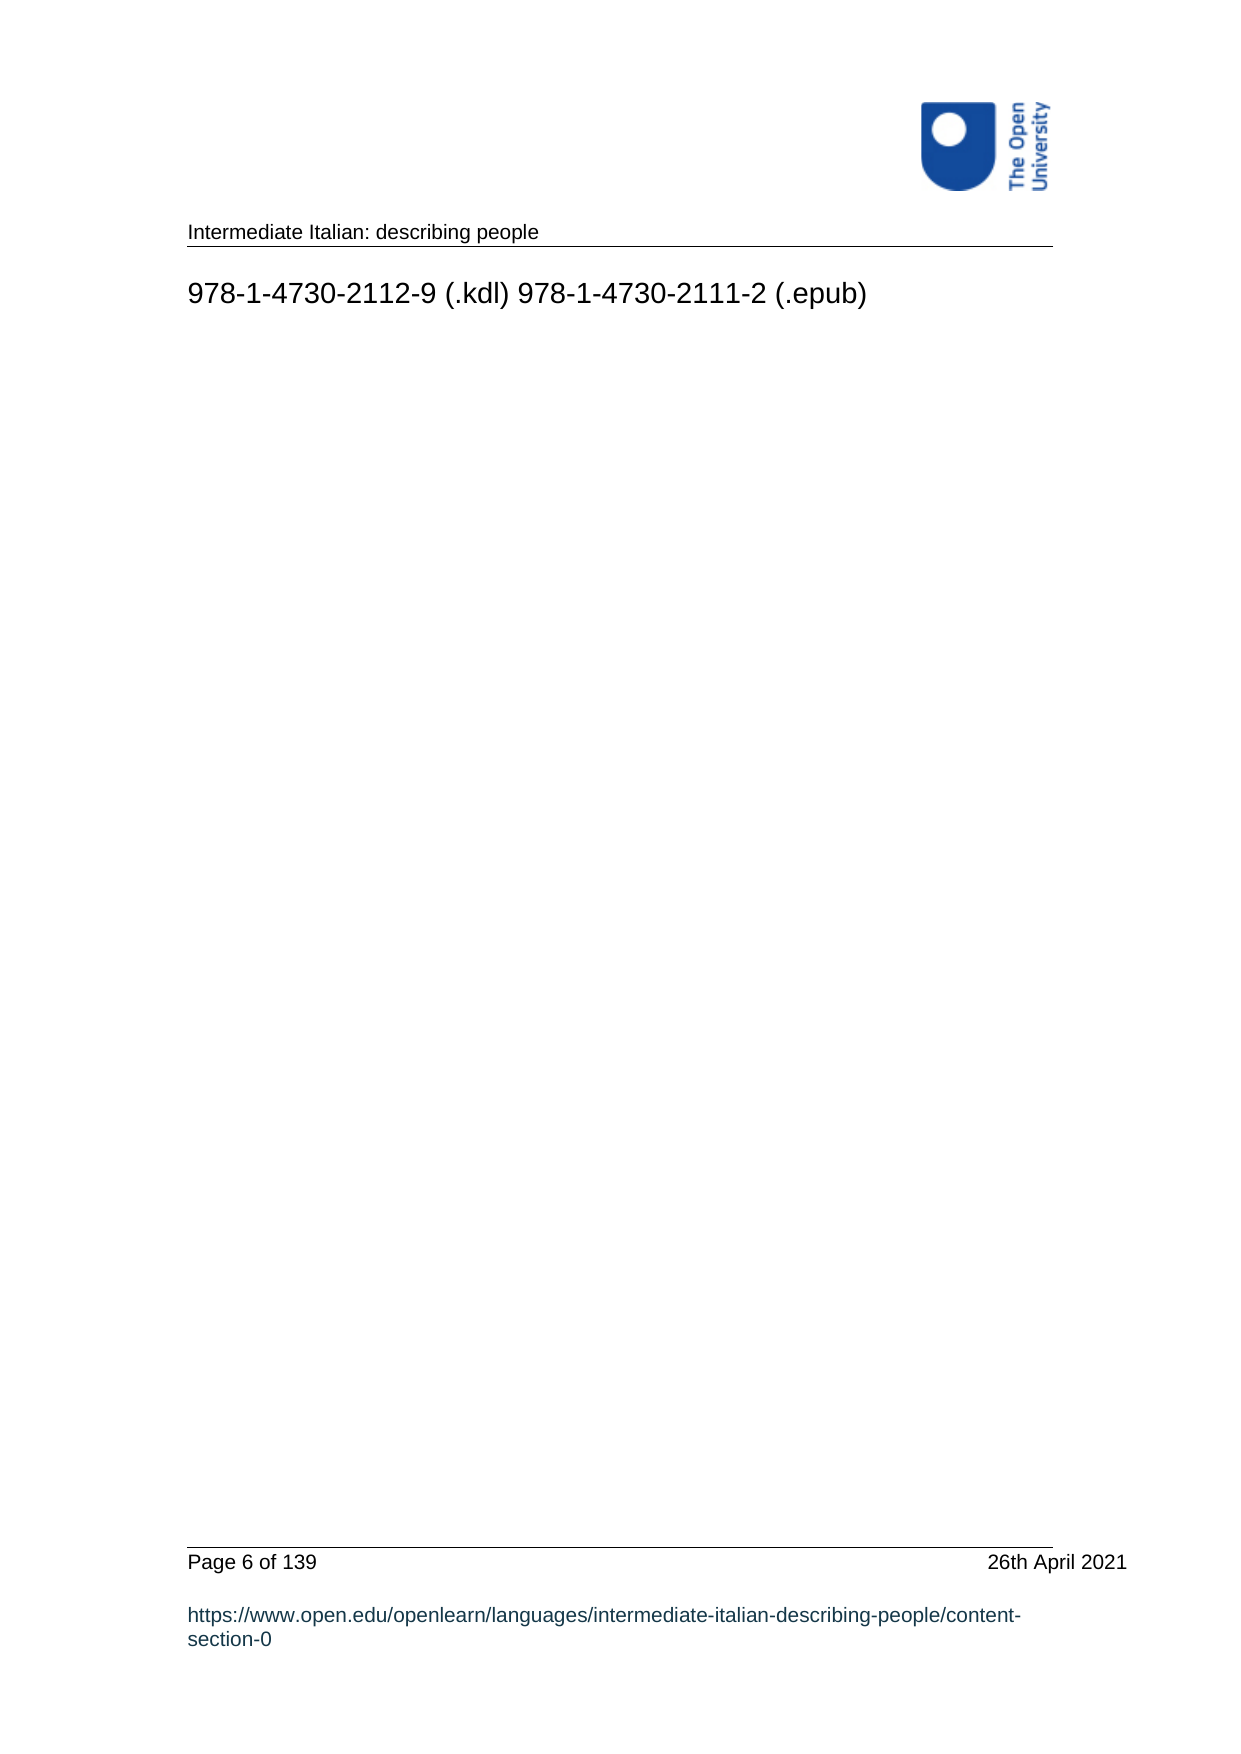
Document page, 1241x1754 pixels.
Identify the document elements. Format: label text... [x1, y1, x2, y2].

picture [921, 102, 1052, 191]
text 978-1-4730-2112-9 (.kdl) 978-1-4730-2111-2 (.epub) [187, 276, 1053, 309]
